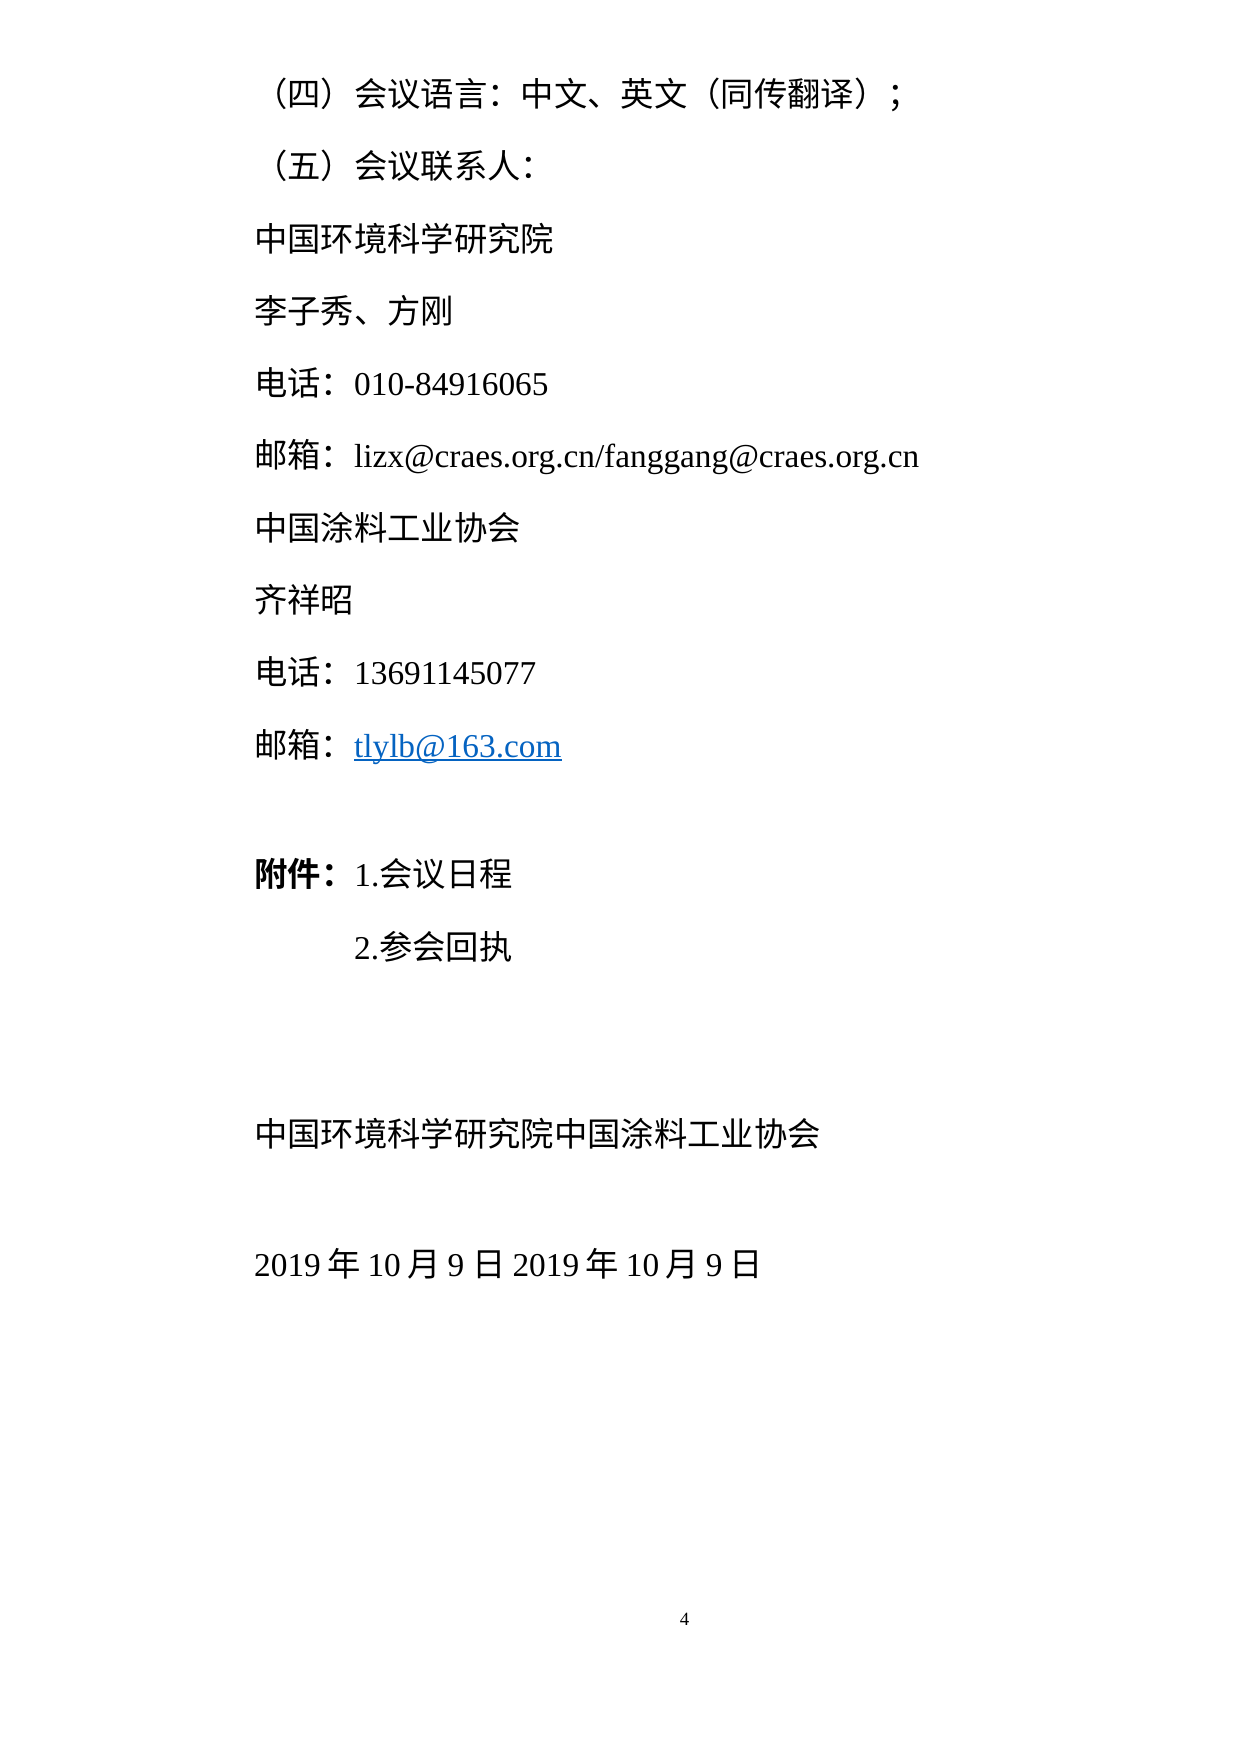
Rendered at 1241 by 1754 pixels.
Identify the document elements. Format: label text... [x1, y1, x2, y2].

text 附件：1.会议日程 [187, 848, 1181, 896]
text 中国环境科学研究院中国涂料工业协会 [187, 1108, 1181, 1156]
text （四）会议语言：中文、英文（同传翻译）； [187, 68, 1181, 116]
text 中国环境科学研究院 [187, 212, 1181, 261]
text 齐祥昭 [187, 574, 1181, 622]
text 邮箱：tlylb@163.com [187, 718, 1181, 767]
text 2019年10月9 日2019年10月9日 [187, 1237, 1181, 1286]
text 李子秀、方刚 [187, 284, 1181, 333]
text 中国涂料工业协会 [187, 501, 1181, 550]
text 电话：13691145077 [187, 646, 1181, 694]
text 电话：010-84916065 [187, 357, 1181, 405]
text 邮箱：lizx@craes.org.cn/fanggang@craes.org.cn [187, 429, 1181, 477]
text 2.参会回执 [187, 920, 1181, 969]
text （五）会议联系人： [187, 140, 1181, 188]
